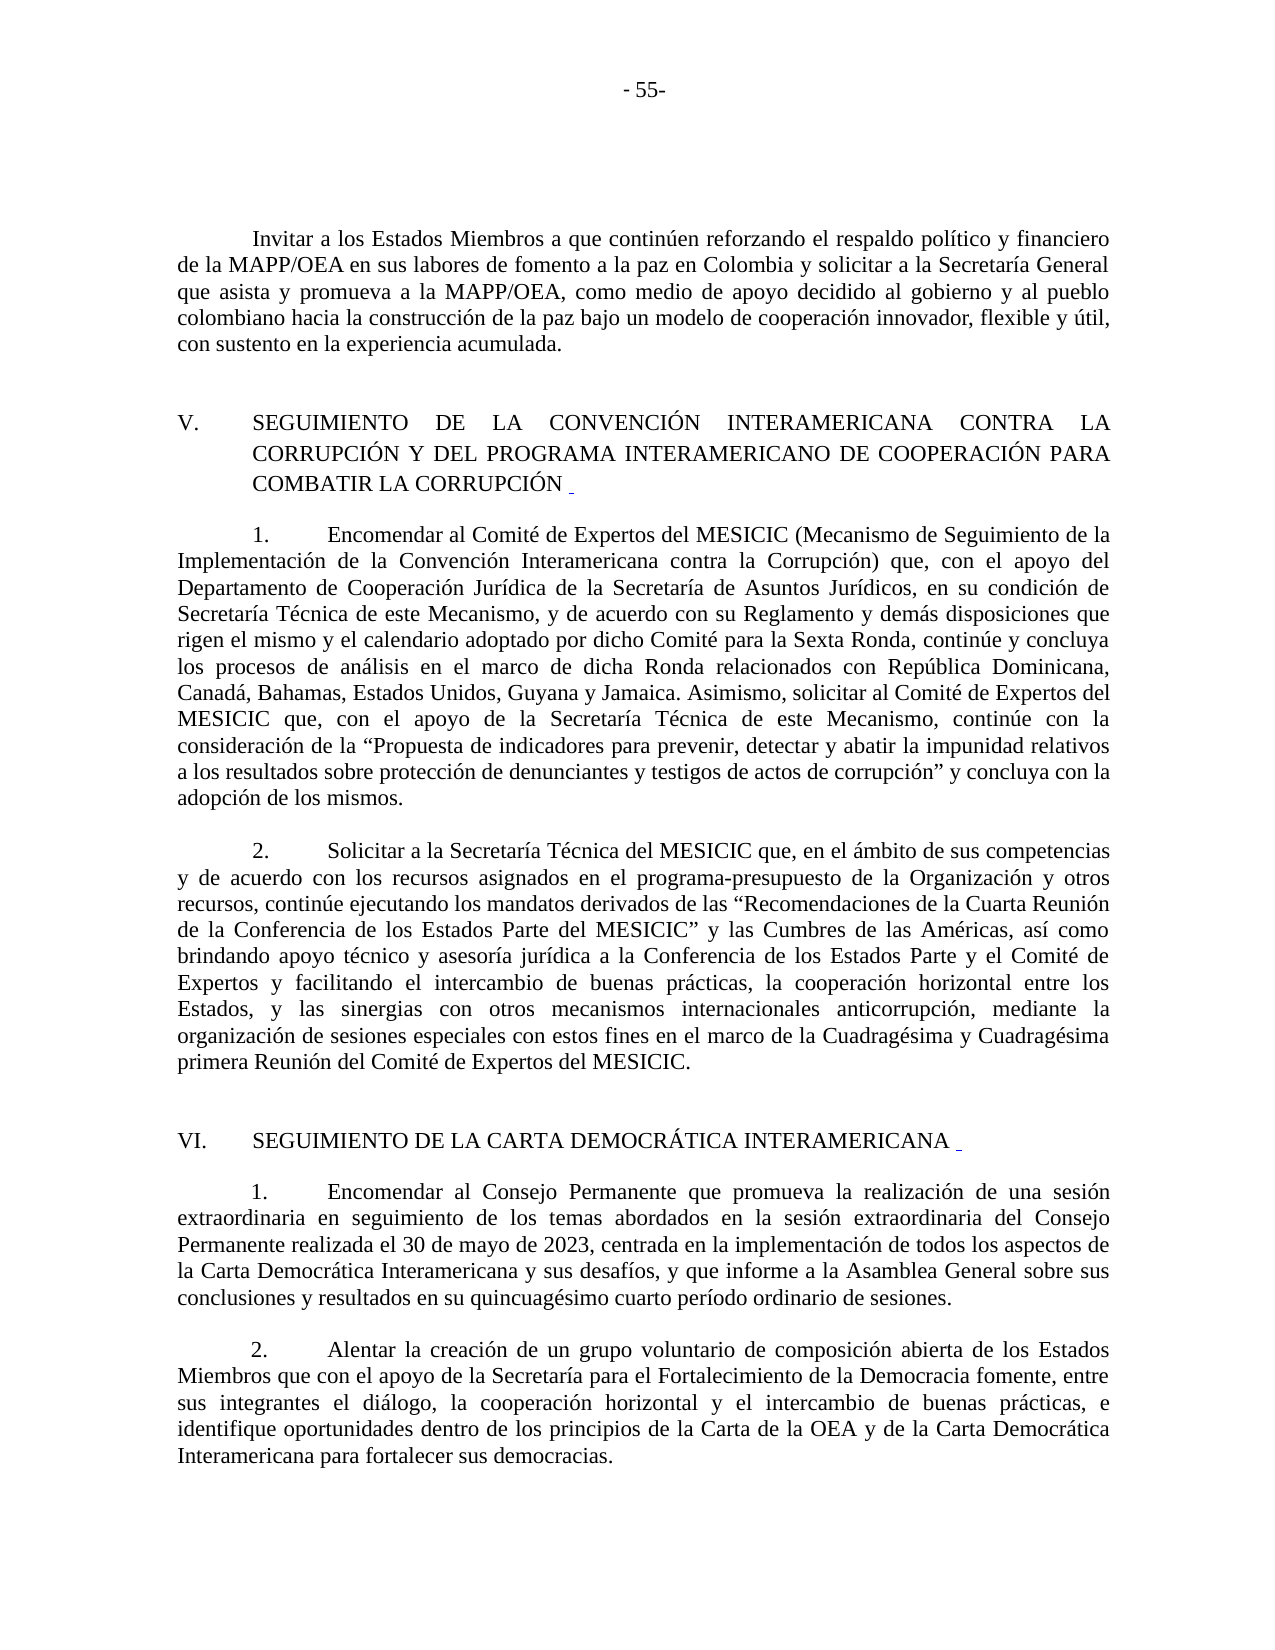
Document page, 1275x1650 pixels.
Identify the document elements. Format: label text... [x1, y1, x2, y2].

list Encomendar al Comité de Expertos del MESICIC (Mecanismo de Seguimiento de la Implementación de la Convención Interamericana contra la Corrupción) que, con el apoyo del Departamento de Cooperación Jurídica de la Secretaría de Asuntos Jurídicos, en su condición de Secretaría Técnica de este Mecanismo, y de acuerdo con su Reglamento y demás disposiciones que rigen el mismo y el calendario adoptado por dicho Comité para la Sexta Ronda, continúe y concluya los procesos de análisis en el marco de dicha Ronda relacionados con República Dominicana, Canadá, Bahamas, Estados Unidos, Guyana y Jamaica. Asimismo, solicitar al Comité de Expertos del MESICIC que, con el apoyo de la Secretaría Técnica de este Mecanismo, continúe con la consideración de la “Propuesta de indicadores para prevenir, detectar y abatir la impunidad relativos a los resultados sobre protección de denunciantes y testigos de actos de corrupción” y concluya con la adopción de los mismos. [177, 521, 1111, 811]
text 2. Alentar la creación de un grupo voluntario de composición abierta de los Estados Miembros que con el apoyo de la Secretaría para el Fortalecimiento de la Democracia fomente, entre sus integrantes el diálogo, la cooperación horizontal y el intercambio de buenas prácticas, e identifique oportunidades dentro de los principios de la Carta de la OEA y de la Carta Democrática Interamericana para fortalecer sus democracias. [177, 1336, 1111, 1468]
list Solicitar a la Secretaría Técnica del MESICIC que, en el ámbito de sus competencias y de acuerdo con los recursos asignados en el programa-presupuesto de la Organización y otros recursos, continúe ejecutando los mandatos derivados de las “Recomendaciones de la Cuarta Reunión de la Conferencia de los Estados Parte del MESICIC” y las Cumbres de las Américas, así como brindando apoyo técnico y asesoría jurídica a la Conferencia de los Estados Parte y el Comité de Expertos y facilitando el intercambio de buenas prácticas, la cooperación horizontal entre los Estados, y las sinergias con otros mecanismos internacionales anticorrupción, mediante la organización de sesiones especiales con estos fines en el marco de la Cuadragésima y Cuadragésima primera Reunión del Comité de Expertos del MESICIC. [177, 943, 1111, 1074]
list Solicitar a la Secretaría Técnica del MESICIC que, en el ámbito de sus competencias y de acuerdo con los recursos asignados en el programa-presupuesto de la Organización y otros recursos, continúe ejecutando los mandatos derivados de las “Recomendaciones de la Cuarta Reunión de la Conferencia de los Estados Parte del MESICIC” y las Cumbres de las Américas, así como brindando apoyo técnico y asesoría jurídica a la Conferencia de los Estados Parte y el Comité de Expertos y facilitando el intercambio de buenas prácticas, la cooperación horizontal entre los Estados, y las sinergias con otros mecanismos internacionales anticorrupción, mediante la organización de sesiones especiales con estos fines en el marco de la Cuadragésima y Cuadragésima primera Reunión del Comité de Expertos del MESICIC. [177, 837, 1111, 916]
text Invitar a los Estados Miembros a que continúen reforzando el respaldo político y financiero de la MAPP/OEA en sus labores de fomento a la paz en Colombia y solicitar a la Secretaría General que asista y promueva a la MAPP/OEA, como medio de apoyo decidido al gobierno y al pueblo colombiano hacia la construcción de la paz bajo un modelo de cooperación innovador, flexible y útil, con sustento en la experiencia acumulada. [177, 225, 1111, 357]
text 1. Encomendar al Consejo Permanente que promueva la realización de una sesión extraordinaria en seguimiento de los temas abordados en la sesión extraordinaria del Consejo Permanente realizada el 30 de mayo de 2023, centrada en la implementación de todos los aspectos de la Carta Democrática Interamericana y sus desafíos, y que informe a la Asamblea General sobre sus conclusiones y resultados en su quincuagésimo cuarto período ordinario de sesiones. [177, 1178, 1111, 1310]
list SEGUIMIENTO DE LA CARTA DEMOCRÁTICA INTERAMERICANA [177, 1127, 1111, 1153]
list SEGUIMIENTO DE LA CONVENCIÓN INTERAMERICANA CONTRA LA CORRUPCIÓN Y DEL PROGRAMA INTERAMERICANO DE COOPERACIÓN PARA COMBATIR LA CORRUPCIÓN [177, 409, 1111, 496]
